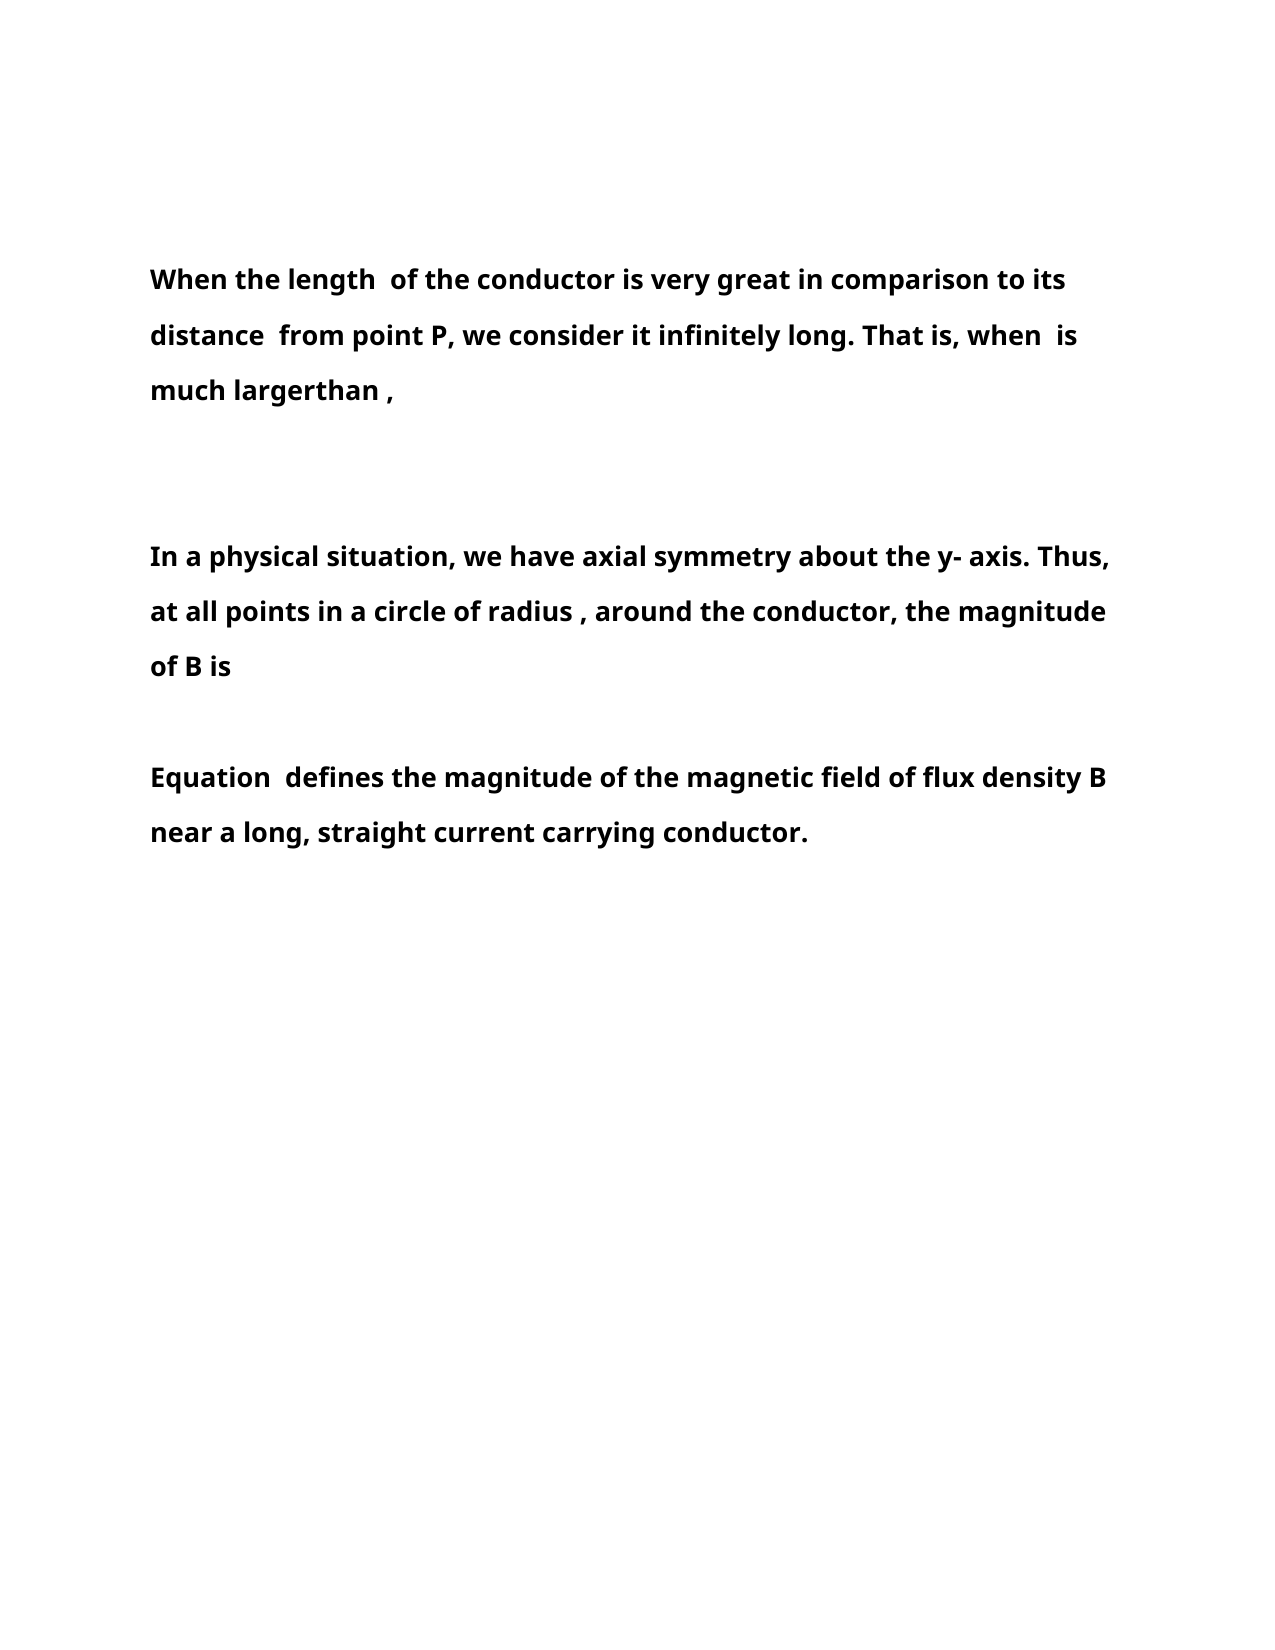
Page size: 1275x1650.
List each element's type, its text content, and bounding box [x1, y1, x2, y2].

text Equation defines the magnitude of the magnetic field of flux density B near a long, straight current carrying conductor. [150, 758, 1125, 851]
text In a physical situation, we have axial symmetry about the y- axis. Thus, at all points in a circle of radius , around the conductor, the magnitude of B is [150, 537, 1125, 685]
text When the length of the conductor is very great in comparison to its distance from point P, we consider it infinitely long. That is, when is much largerthan , [150, 261, 1125, 408]
